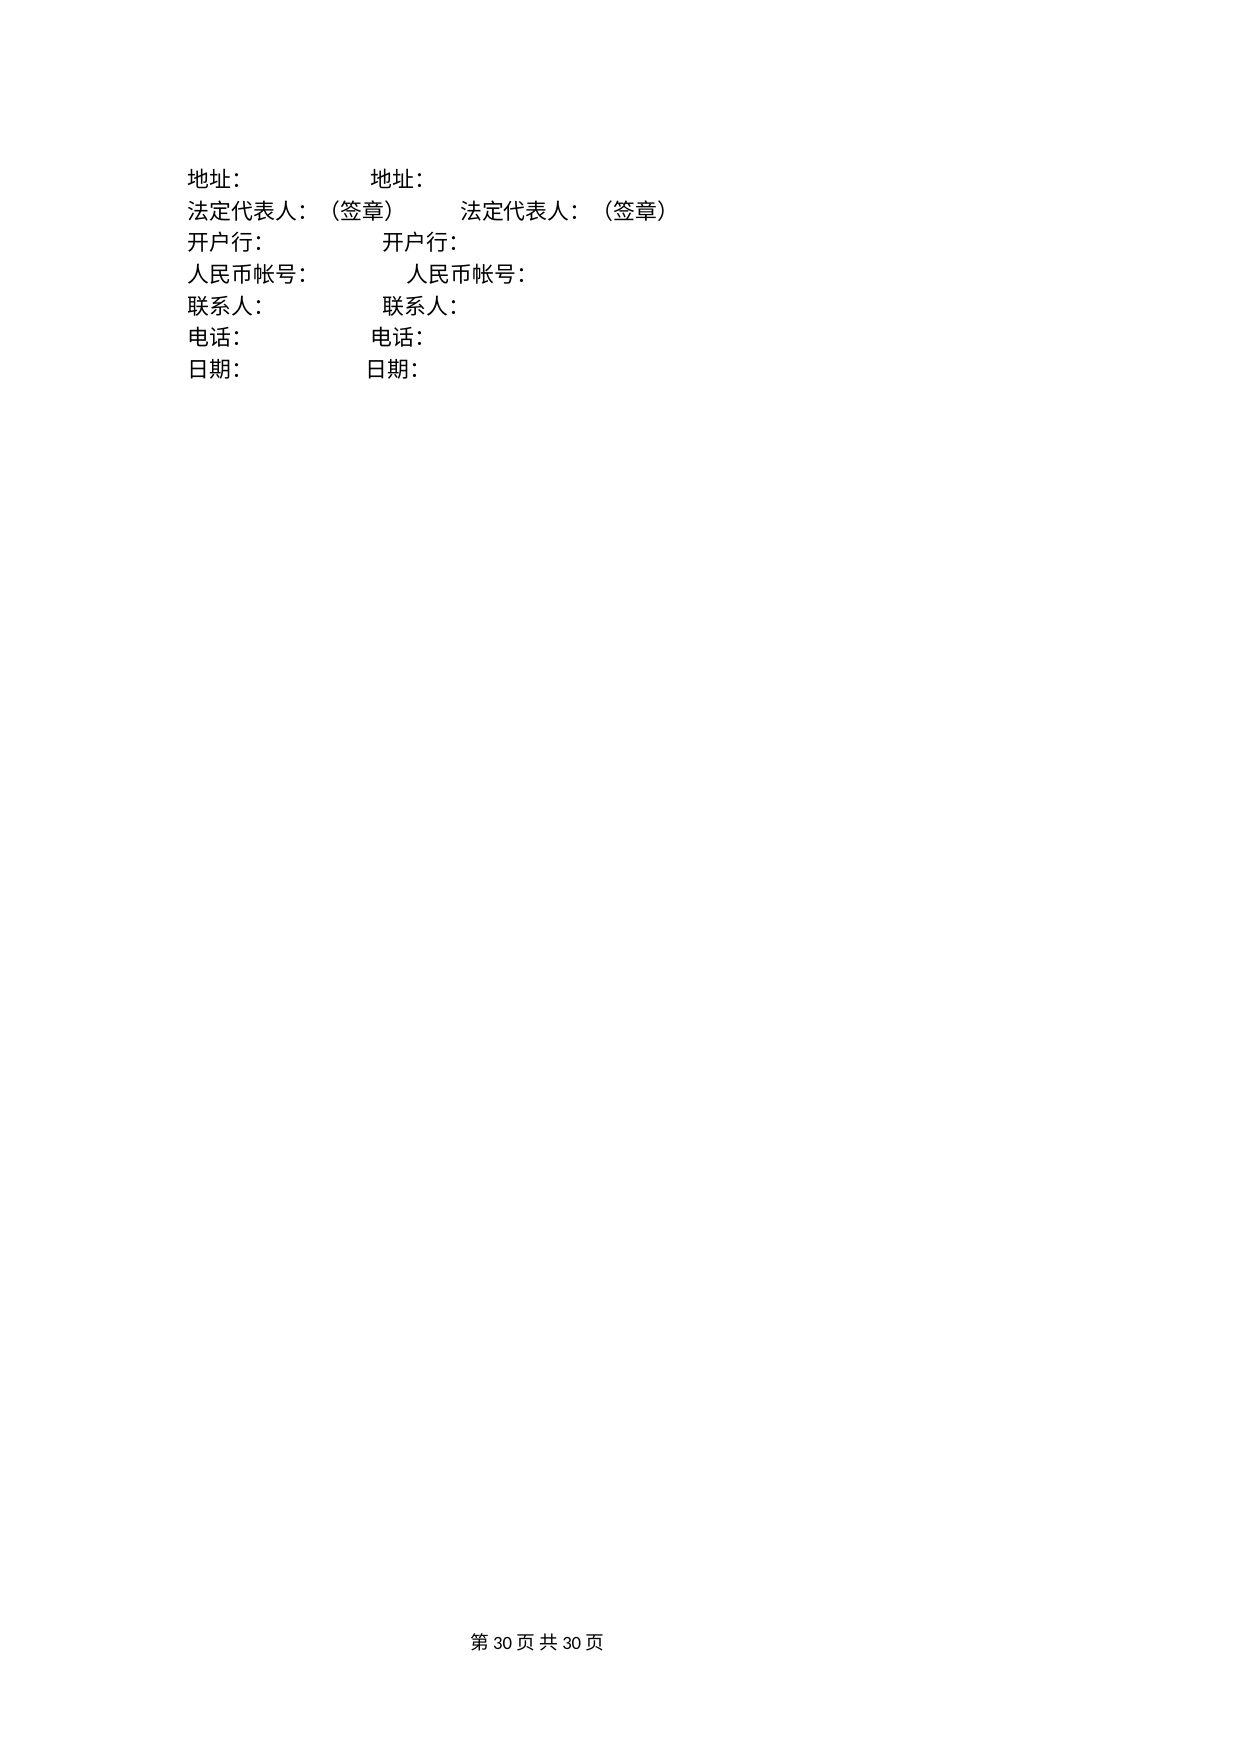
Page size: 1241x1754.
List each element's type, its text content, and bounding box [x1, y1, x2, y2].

text 电话： 电话： [187, 320, 1053, 352]
text 法定代表人：（签章） 法定代表人：（签章） [187, 194, 1053, 225]
text 日期： 日期： [187, 352, 1053, 384]
text 地址： 地址： [187, 162, 1053, 194]
text 联系人： 联系人： [187, 289, 1053, 320]
text 人民币帐号： 人民币帐号： [187, 257, 1053, 289]
text 开户行： 开户行： [187, 225, 1053, 257]
